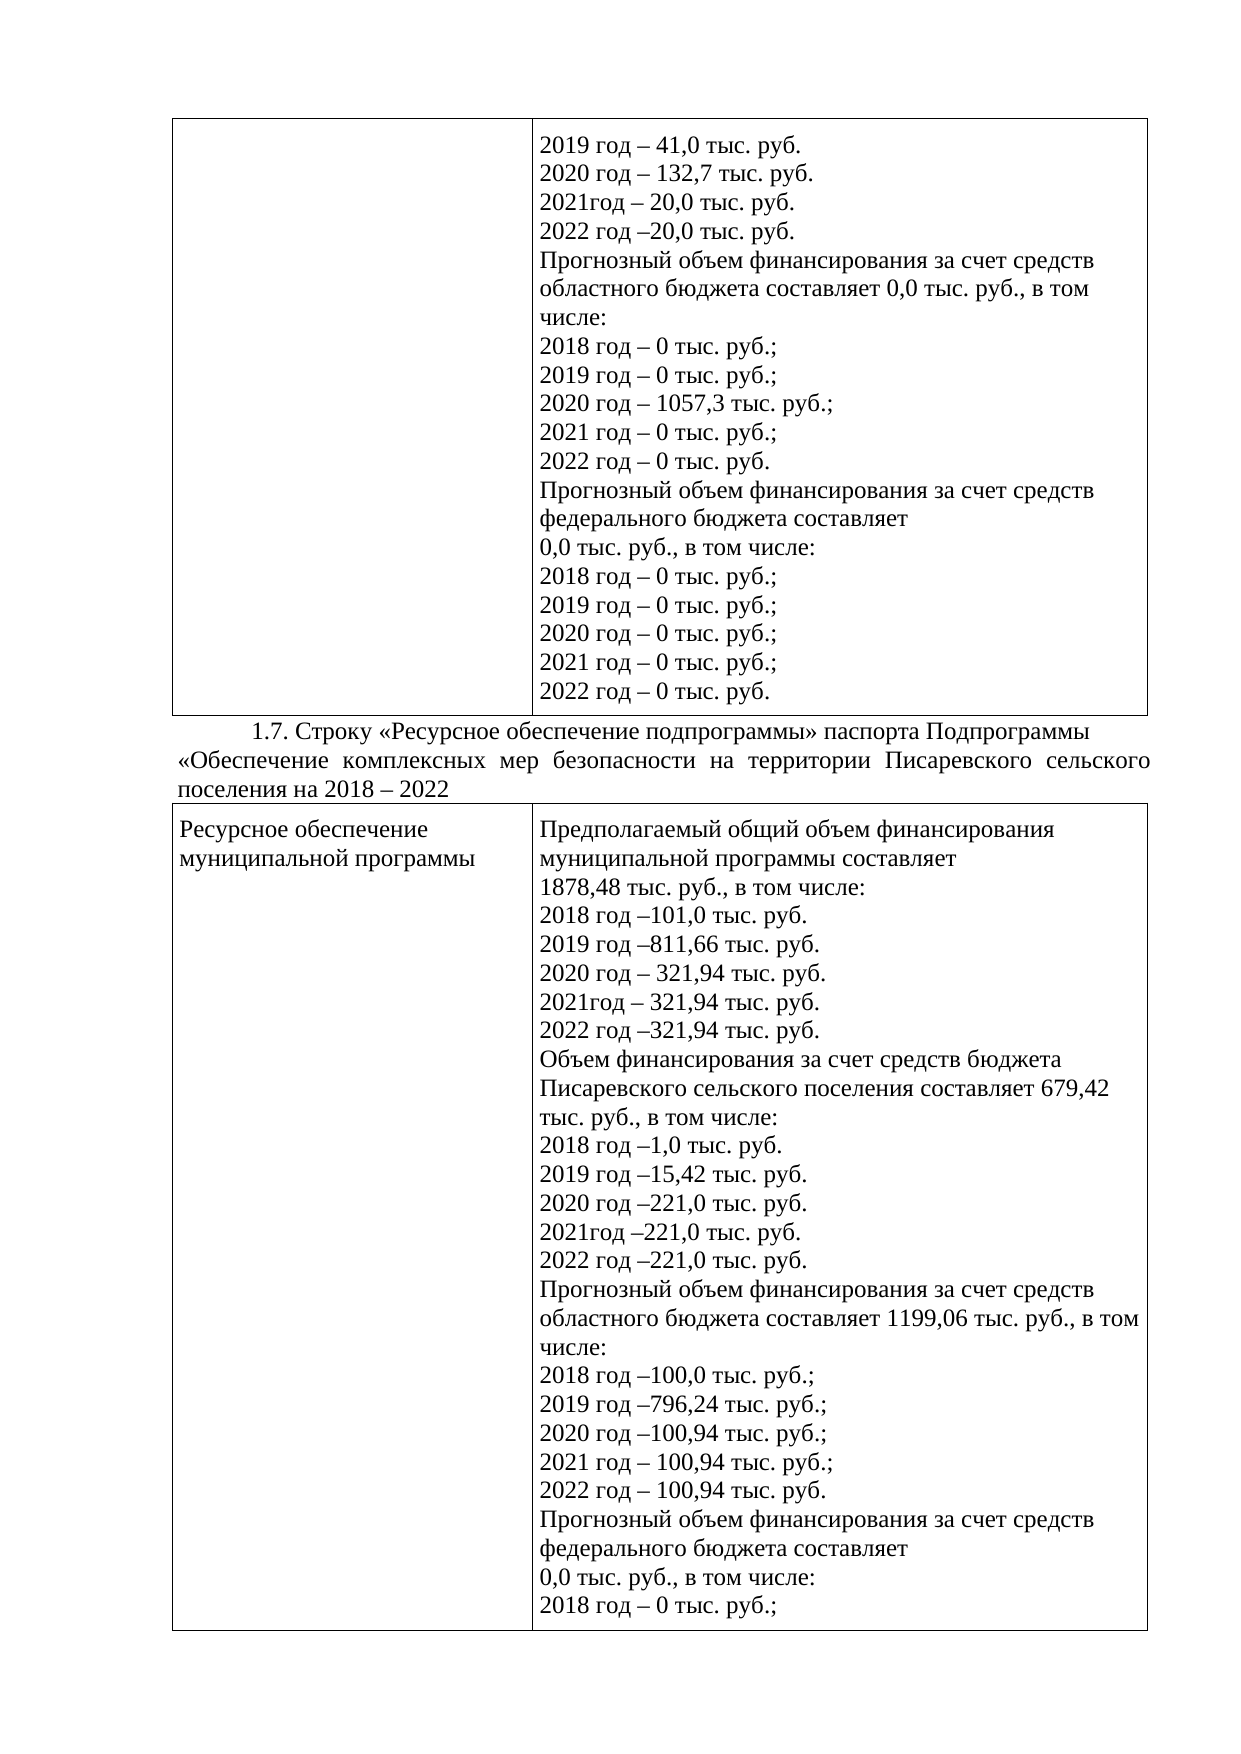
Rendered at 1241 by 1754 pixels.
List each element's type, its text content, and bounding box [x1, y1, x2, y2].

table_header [173, 804, 532, 1630]
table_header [533, 119, 1147, 715]
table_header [173, 119, 532, 715]
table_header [533, 804, 1147, 1630]
text «Обеспечение комплексных мер безопасности на территории Писаревского сельского поселения на 2018 – 2022 [177, 745, 1152, 803]
text 1.7. Строку «Ресурсное обеспечение подпрограммы» паспорта Подпрограммы [177, 716, 1152, 745]
